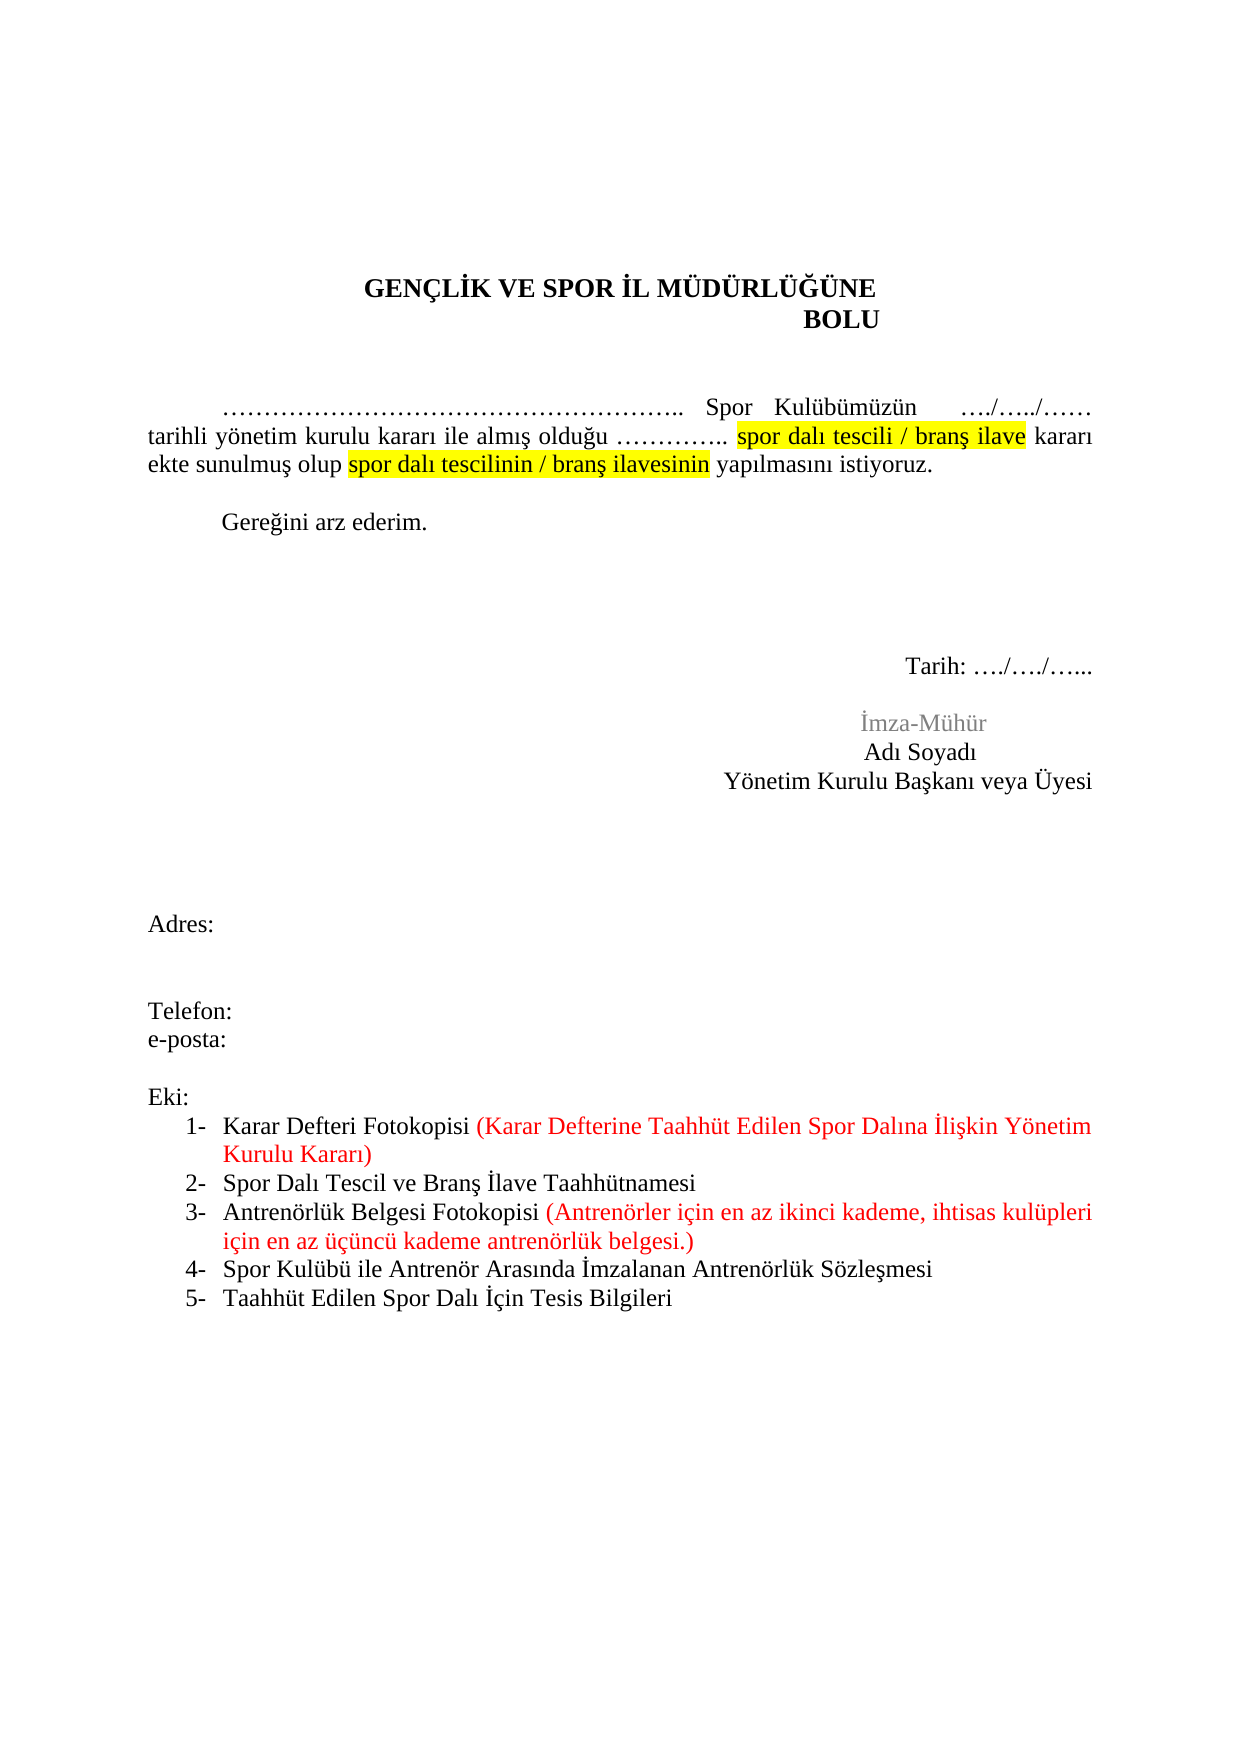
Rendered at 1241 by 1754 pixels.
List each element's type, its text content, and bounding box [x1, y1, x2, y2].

text Yönetim Kurulu Başkanı veya Üyesi [148, 766, 1093, 794]
text İmza-Mühür [148, 708, 1093, 737]
text Gereğini arz ederim. [148, 507, 1093, 536]
text ……………………………………………….. Spor Kulübümüzün …./…../…… tarihli yönetim kurulu kararı ile almış olduğu ………….. spor dalı tescili / branş ilave kararı ekte sunulmuş olup spor dalı tescilinin / branş ilavesinin yapılmasını istiyoruz. [148, 392, 1093, 478]
text Tarih: …./…./…... [148, 651, 1093, 679]
text Eki: [148, 1082, 1093, 1111]
text e-posta: [148, 1024, 1093, 1053]
list Taahhüt Edilen Spor Dalı İçin Tesis Bilgileri [185, 1283, 1093, 1312]
list Antrenörlük Belgesi Fotokopisi (Antrenörler için en az ikinci kademe, ihtisas kulüpleri için en az üçüncü kademe antrenörlük belgesi.) [185, 1197, 1093, 1254]
text Adres: [148, 909, 1093, 938]
list Spor Dalı Tescil ve Branş İlave Taahhütnamesi [185, 1168, 1093, 1197]
text BOLU [516, 303, 1093, 334]
text Telefon: [148, 996, 1093, 1024]
text GENÇLİK VE SPOR İL MÜDÜRLÜĞÜNE [148, 272, 1093, 303]
list Karar Defteri Fotokopisi (Karar Defterine Taahhüt Edilen Spor Dalına İlişkin Yönetim Kurulu Kararı) [185, 1111, 1093, 1168]
list Spor Kulübü ile Antrenör Arasında İmzalanan Antrenörlük Sözleşmesi [185, 1254, 1093, 1283]
text Adı Soyadı [148, 737, 1093, 766]
